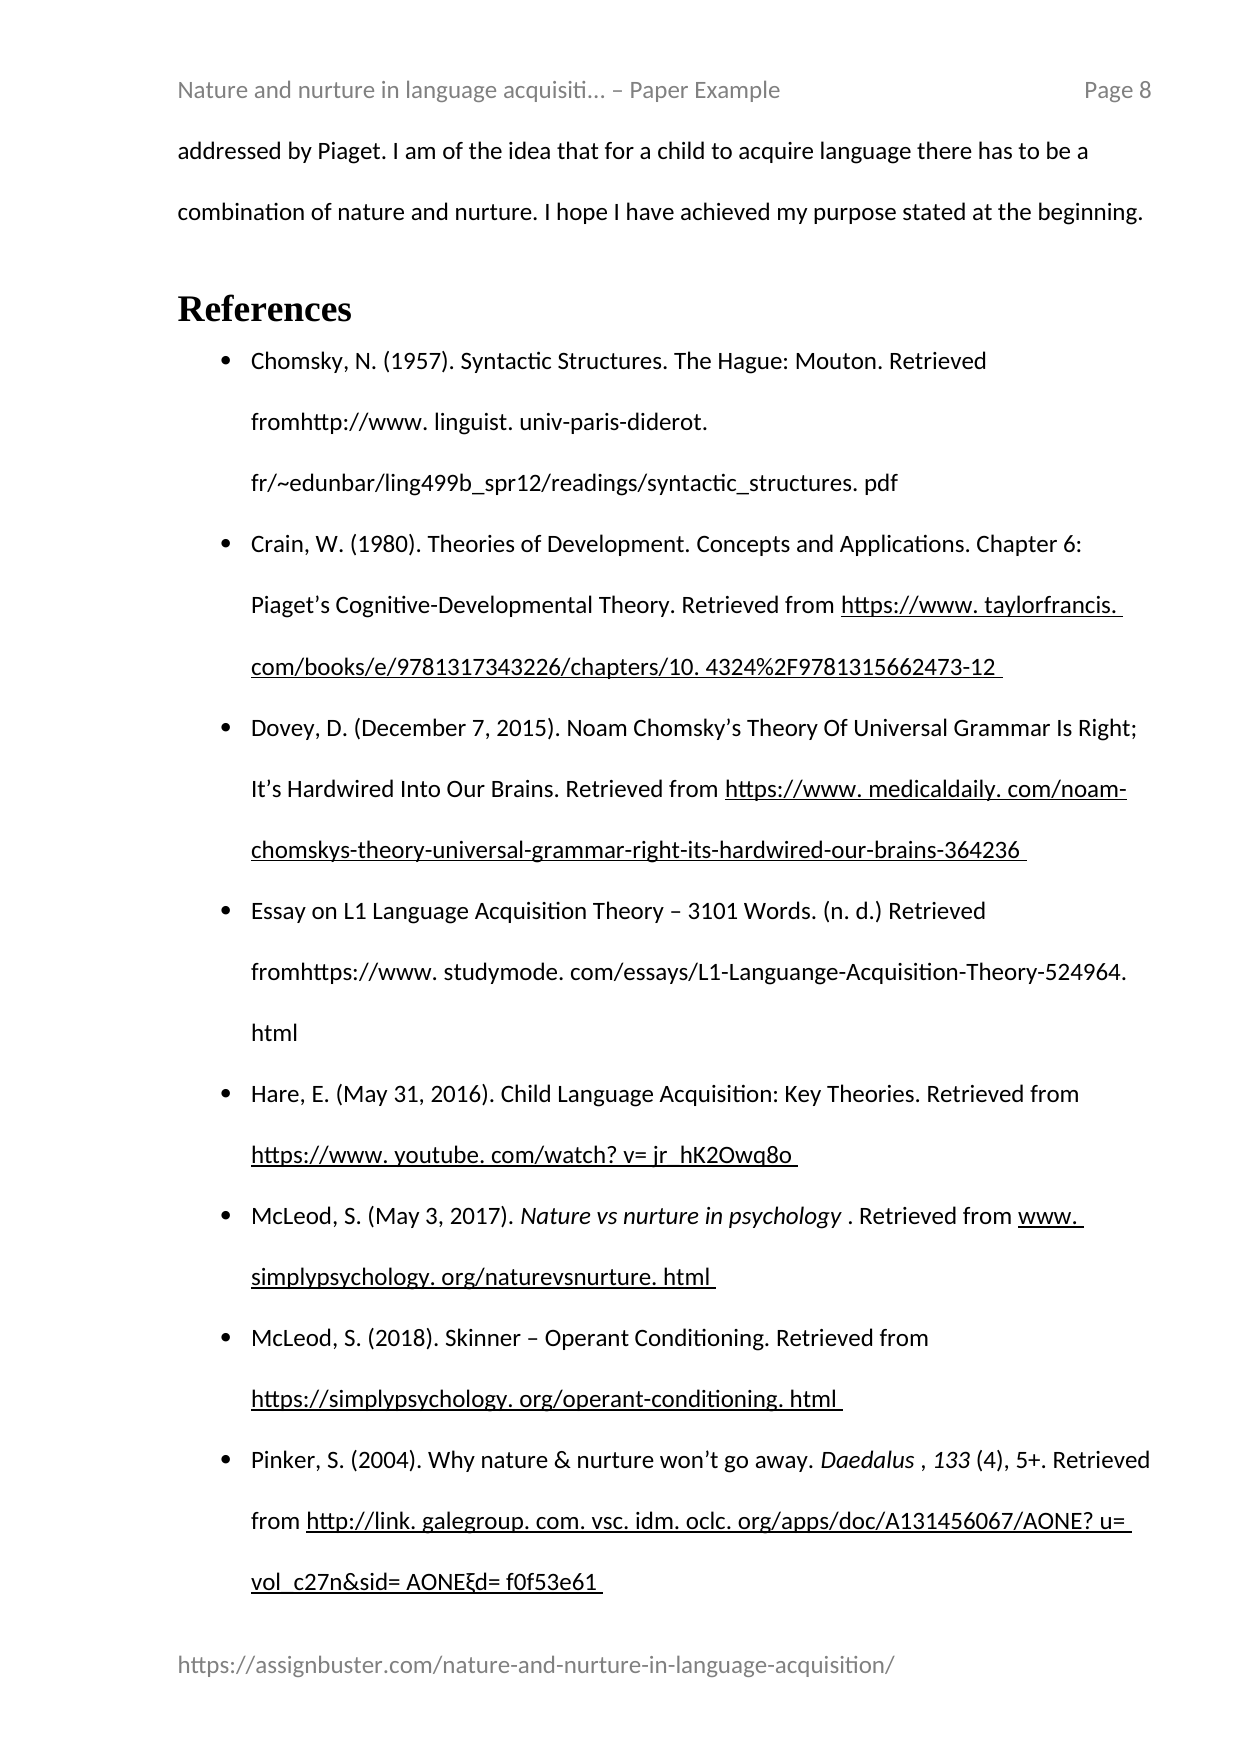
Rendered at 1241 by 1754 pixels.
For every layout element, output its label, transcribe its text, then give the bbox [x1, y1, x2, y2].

list Hare, E. (May 31, 2016). Child Language Acquisition: Key Theories. Retrieved from https://www. youtube. com/watch? v= jr_hK2Owq8o [221, 1078, 1152, 1169]
subtitle References [177, 286, 1152, 329]
list Pinker, S. (2004). Why nature & nurture won’t go away. Daedalus , 133 (4), 5+. Retrieved from http://link. galegroup. com. vsc. idm. oclc. org/apps/doc/A131456067/AONE? u= vol_c27n&sid= AONEξd= f0f53e61 [221, 1444, 1152, 1597]
list Dovey, D. (December 7, 2015). Noam Chomsky’s Theory Of Universal Grammar Is Right; It’s Hardwired Into Our Brains. Retrieved from https://www. medicaldaily. com/noam-chomskys-theory-universal-grammar-right-its-hardwired-our-brains-364236 [221, 712, 1152, 864]
list Essay on L1 Language Acquisition Theory – 3101 Words. (n. d.) Retrieved fromhttps://www. studymode. com/essays/L1-Languange-Acquisition-Theory-524964. html [221, 895, 1152, 1047]
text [177, 135, 1152, 226]
list Crain, W. (1980). Theories of Development. Concepts and Applications. Chapter 6: Piaget’s Cognitive-Developmental Theory. Retrieved from https://www. taylorfrancis. com/books/e/9781317343226/chapters/10. 4324%2F9781315662473-12 [221, 528, 1152, 681]
list McLeod, S. (2018). Skinner – Operant Conditioning. Retrieved from https://simplypsychology. org/operant-conditioning. html [221, 1322, 1152, 1414]
list McLeod, S. (May 3, 2017). Nature vs nurture in psychology . Retrieved from www. simplypsychology. org/naturevsnurture. html [221, 1200, 1152, 1292]
list Chomsky, N. (1957). Syntactic Structures. The Hague: Mouton. Retrieved fromhttp://www. linguist. univ-paris-diderot. fr/~edunbar/ling499b_spr12/readings/syntactic_structures. pdf [221, 345, 1152, 498]
